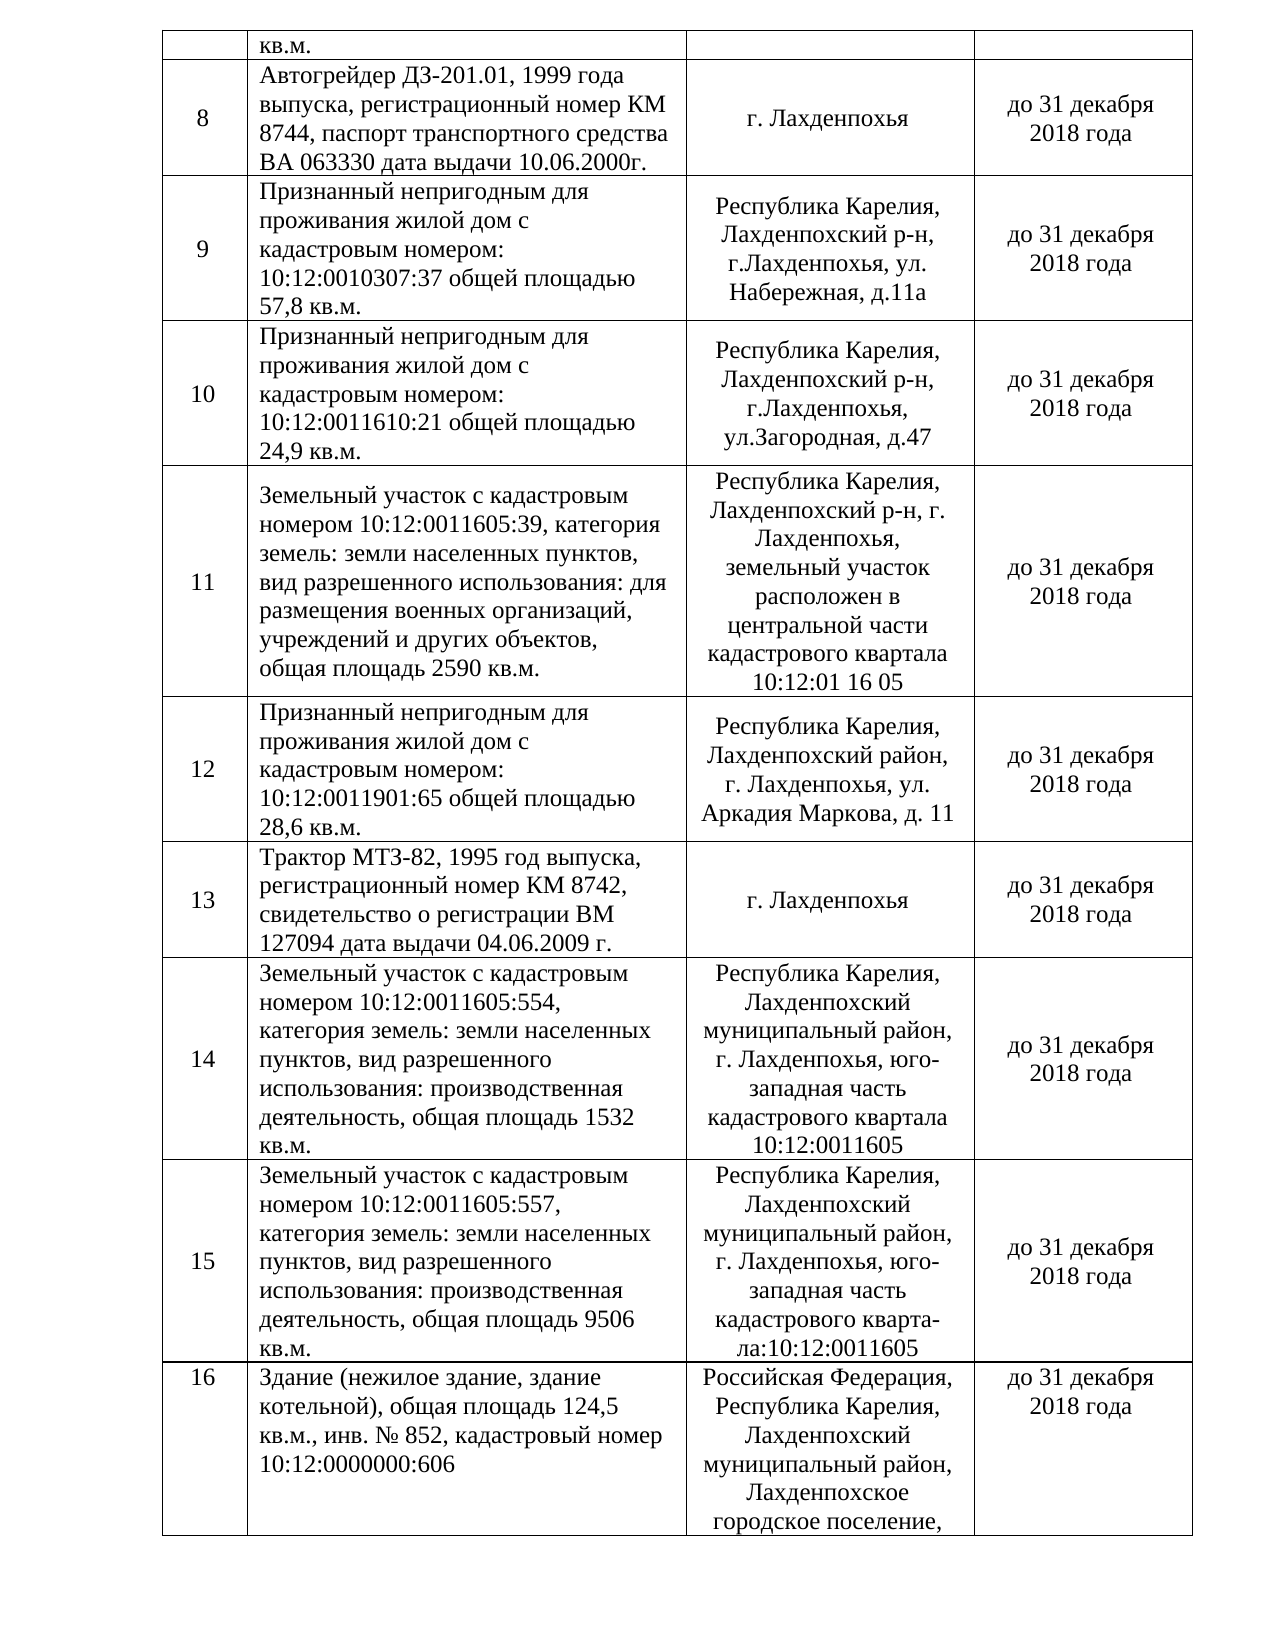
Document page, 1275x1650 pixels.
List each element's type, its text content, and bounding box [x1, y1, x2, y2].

table_cell до 31 декабря 2018 года [975, 958, 1192, 1159]
table_cell 9 [163, 176, 247, 320]
table_cell Трактор МТЗ-82, 1995 год выпуска, регистрационный номер КМ 8742, свидетельство о регистрации ВМ 127094 дата выдачи 04.06.2009 г. [248, 842, 686, 957]
table_cell до 31 декабря 2018 года [975, 321, 1192, 465]
table_cell Земельный участок с кадастровым номером 10:12:0011605:557, категория земель: земли населенных пунктов, вид разрешенного использования: производственная деятельность, общая площадь 9506 кв.м. [248, 1160, 686, 1361]
table_cell Признанный непригодным для проживания жилой дом с кадастровым номером: 10:12:0010307:37 общей площадью 57,8 кв.м. [248, 176, 686, 320]
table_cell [687, 1363, 974, 1535]
table_cell Республика Карелия, Лахденпохский р-н, г. Лахденпохья, земельный участок расположен в центральной части кадастрового квартала 10:12:01 16 05 [687, 466, 974, 696]
table_cell г. Лахденпохья [687, 842, 974, 957]
table_cell 8 [163, 60, 247, 175]
table_cell Республика Карелия, Лахденпохский р-н, г.Лахденпохья, ул.Загородная, д.47 [687, 321, 974, 465]
table_cell 15 [163, 1160, 247, 1361]
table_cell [248, 31, 686, 59]
table_cell 16 [163, 1363, 247, 1535]
table_cell Признанный непригодным для проживания жилой дом с кадастровым номером: 10:12:0011901:65 общей площадью 28,6 кв.м. [248, 697, 686, 841]
table_cell Республика Карелия, Лахденпохский муниципальный район, г. Лахденпохья, юго-западная часть кадастрового кварта-ла:10:12:0011605 [687, 1160, 974, 1361]
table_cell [975, 1363, 1192, 1535]
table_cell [975, 60, 1192, 175]
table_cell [975, 31, 1192, 59]
table_cell 10 [163, 321, 247, 465]
table_cell до 31 декабря 2018 года [975, 1160, 1192, 1361]
table_cell 13 [163, 842, 247, 957]
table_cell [687, 31, 974, 59]
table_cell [248, 1363, 686, 1535]
table_cell до 31 декабря 2018 года [975, 466, 1192, 696]
table_cell Признанный непригодным для проживания жилой дом с кадастровым номером: 10:12:0011610:21 общей площадью 24,9 кв.м. [248, 321, 686, 465]
table_cell Республика Карелия, Лахденпохский р-н, г.Лахденпохья, ул. Набережная, д.11а [687, 176, 974, 320]
table_cell 11 [163, 466, 247, 696]
table_cell до 31 декабря 2018 года [975, 697, 1192, 841]
table_cell Земельный участок с кадастровым номером 10:12:0011605:554, категория земель: земли населенных пунктов, вид разрешенного использования: производственная деятельность, общая площадь 1532 кв.м. [248, 958, 686, 1159]
table_cell г. Лахденпохья [687, 60, 974, 175]
table_cell 12 [163, 697, 247, 841]
table_cell Автогрейдер ДЗ-201.01, 1999 года выпуска, регистрационный номер КМ 8744, паспорт транспортного средства ВА 063330 дата выдачи 10.06.2000г. [248, 60, 686, 175]
table_cell Земельный участок с кадастровым номером 10:12:0011605:39, категория земель: земли населенных пунктов, вид разрешенного использования: для размещения военных организаций, учреждений и других объектов, общая площадь 2590 кв.м. [248, 466, 686, 696]
table_cell 14 [163, 958, 247, 1159]
table_cell до 31 декабря 2018 года [975, 842, 1192, 957]
table_cell до 31 декабря 2018 года [975, 176, 1192, 320]
table_cell Республика Карелия, Лахденпохский муниципальный район, г. Лахденпохья, юго-западная часть кадастрового квартала 10:12:0011605 [687, 958, 974, 1159]
table_cell Республика Карелия, Лахденпохский район, г. Лахденпохья, ул. Аркадия Маркова, д. 11 [687, 697, 974, 841]
table_cell 7 [163, 31, 247, 59]
